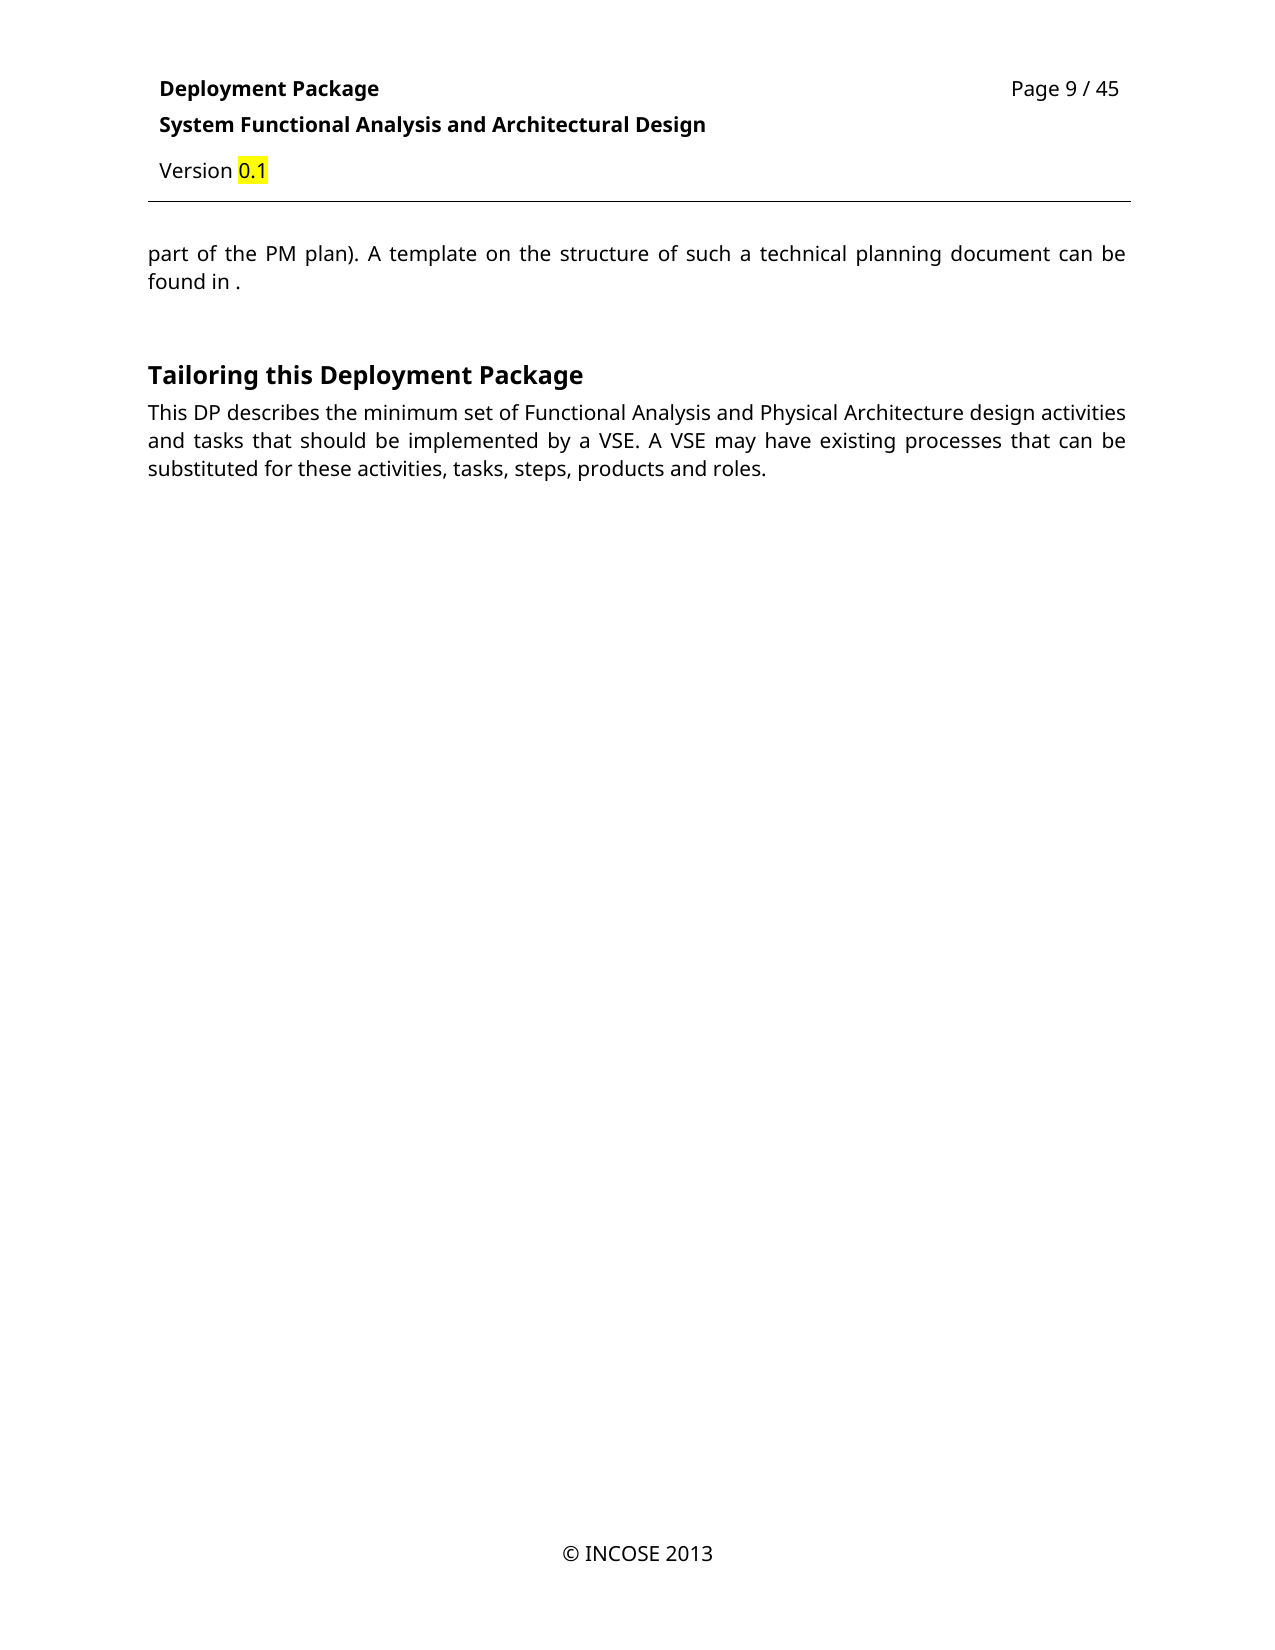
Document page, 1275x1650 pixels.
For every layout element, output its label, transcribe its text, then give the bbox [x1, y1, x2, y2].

text This DP describes the minimum set of Functional Analysis and Physical Architecture design activities and tasks that should be implemented by a VSE. A VSE may have existing processes that can be substituted for these activities, tasks, steps, products and roles. [148, 398, 1127, 483]
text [148, 239, 1127, 296]
subtitle Tailoring this Deployment Package [148, 357, 1127, 391]
